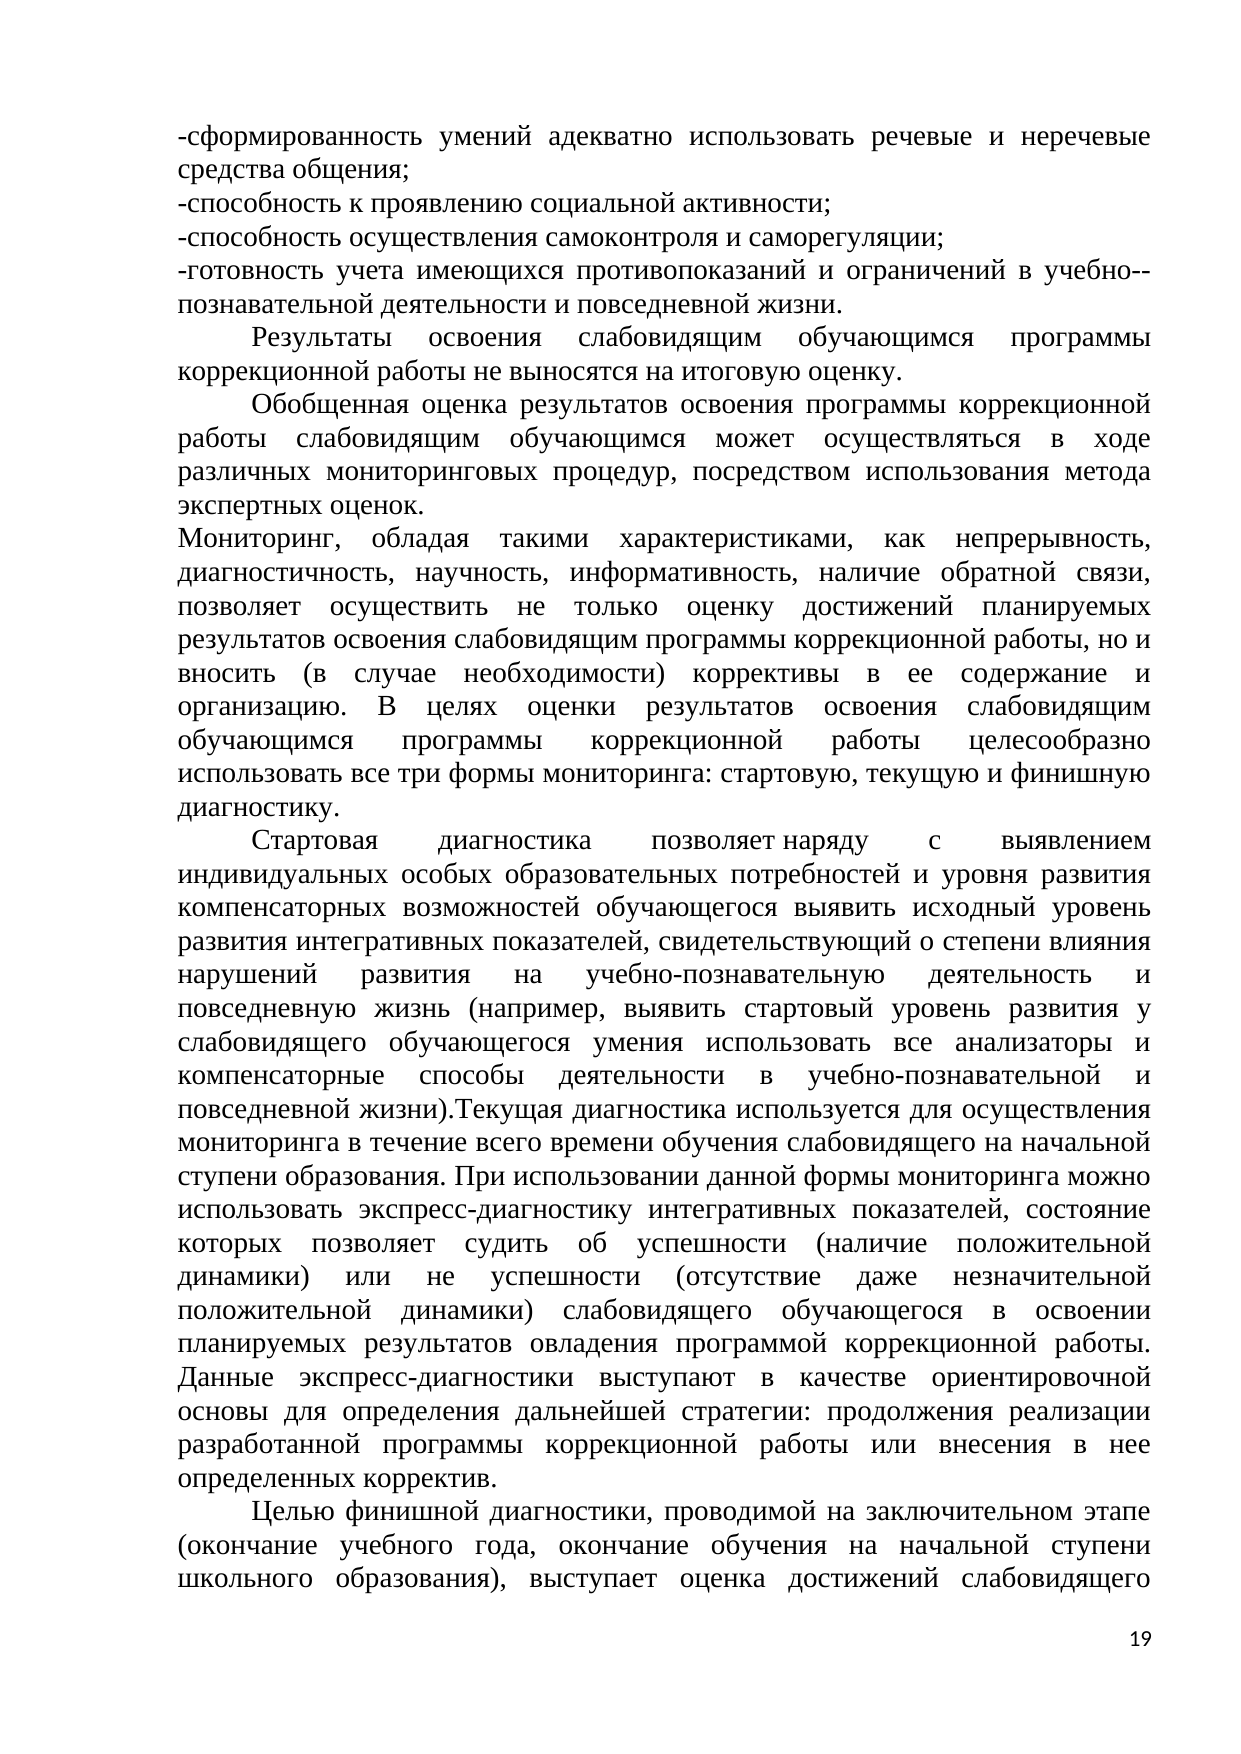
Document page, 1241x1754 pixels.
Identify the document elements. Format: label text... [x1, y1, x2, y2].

text Стартовая диагностика позволяет наряду с выявлением индивидуальных особых образовательных потребностей и уровня развития компенсаторных возможностей обучающегося выявить исходный уровень развития интегративных показателей, свидетельствующий о степени влияния нарушений развития на учебно-познавательную деятельность и повседневную жизнь (например, выявить стартовый уровень развития у слабовидящего обучающегося умения использовать все анализаторы и компенсаторные способы деятельности в учебно-познавательной и повседневной жизни).Текущая диагностика используется для осуществления мониторинга в течение всего времени обучения слабовидящего на начальной ступени образования. При использовании данной формы мониторинга можно использовать экспресс-диагностику интегративных показателей, состояние которых позволяет судить об успешности (наличие положительной динамики) или не успешности (отсутствие даже незначительной положительной динамики) слабовидящего обучающегося в освоении планируемых результатов овладения программой коррекционной работы. Данные экспресс-диагностики выступают в качестве ориентировочной основы для определения дальнейшей стратегии: продолжения реализации разработанной программы коррекционной работы или внесения в нее определенных корректив. [177, 822, 1152, 1493]
text -способность к проявлению социальной активности; [177, 185, 1152, 219]
text Обобщенная оценка результатов освоения программы коррекционной работы слабовидящим обучающимся может осуществляться в ходе различных мониторинговых процедур, посредством использования метода экспертных оценок. [177, 386, 1152, 521]
text Результаты освоения слабовидящим обучающимся программы коррекционной работы не выносятся на итоговую оценку. [177, 319, 1152, 386]
text -сформированность умений адекватно использовать речевые и неречевые средства общения; [177, 118, 1152, 185]
text Мониторинг, обладая такими характеристиками, как непрерывность, диагностичность, научность, информативность, наличие обратной связи, позволяет осуществить не только оценку достижений планируемых результатов освоения слабовидящим программы коррекционной работы, но и вносить (в случае необходимости) коррективы в ее содержание и организацию. В целях оценки результатов освоения слабовидящим обучающимся программы коррекционной работы целесообразно использовать все три формы мониторинга: стартовую, текущую и финишную диагностику. [177, 521, 1152, 822]
text -способность осуществления самоконтроля и саморегуляции; [177, 219, 1152, 252]
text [177, 1493, 1152, 1594]
text -готовность учета имеющихся противопоказаний и ограничений в учебно--познавательной деятельности и повседневной жизни. [177, 252, 1152, 319]
